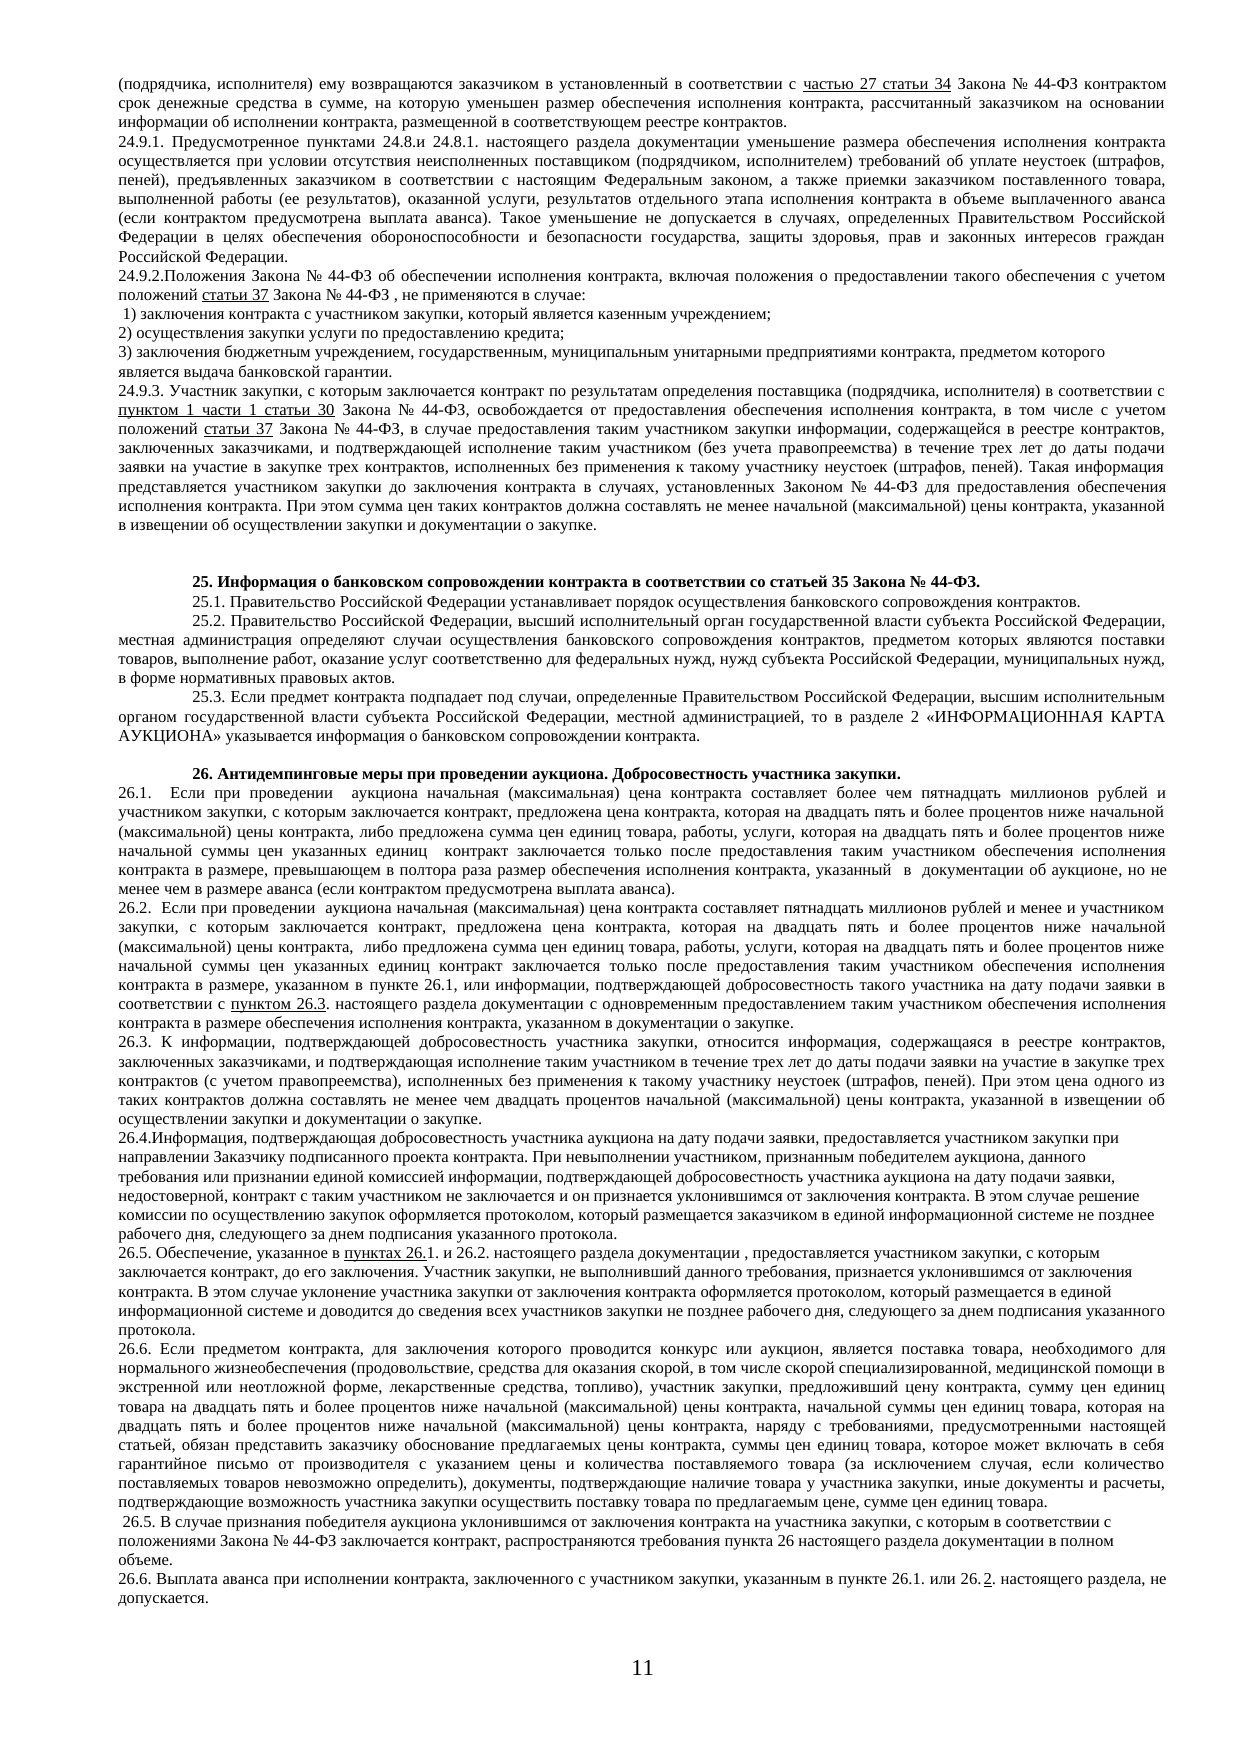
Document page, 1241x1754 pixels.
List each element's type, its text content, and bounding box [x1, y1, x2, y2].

text 26.1. Если при проведении аукциона начальная (максимальная) цена контракта составляет более чем пятнадцать миллионов рублей и участником закупки, с которым заключается контракт, предложена цена контракта, которая на двадцать пять и более процентов ниже начальной (максимальной) цены контракта, либо предложена сумма цен единиц товара, работы, услуги, которая на двадцать пять и более процентов ниже начальной суммы цен указанных единиц контракт заключается только после предоставления таким участником обеспечения исполнения контракта в размере, превышающем в полтора раза размер обеспечения исполнения контракта, указанный в документации об аукционе, но не менее чем в размере аванса (если контрактом предусмотрена выплата аванса). [118, 783, 1167, 898]
text 26.4.Информация, подтверждающая добросовестность участника аукциона на дату подачи заявки, предоставляется участником закупки при направлении Заказчику подписанного проекта контракта. При невыполнении участником, признанным победителем аукциона, данного требования или признании единой комиссией информации, подтверждающей добросовестность участника аукциона на дату подачи заявки, недостоверной, контракт с таким участником не заключается и он признается уклонившимся от заключения контракта. В этом случае решение комиссии по осуществлению закупок оформляется протоколом, который размещается заказчиком в единой информационной системе не позднее рабочего дня, следующего за днем подписания указанного протокола. [118, 1128, 1167, 1243]
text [118, 74, 1167, 131]
text 24.9.3. Участник закупки, с которым заключается контракт по результатам определения поставщика (подрядчика, исполнителя) в соответствии с пунктом 1 части 1 статьи 30 Закона № 44-ФЗ, освобождается от предоставления обеспечения исполнения контракта, в том числе с учетом положений статьи 37 Закона № 44-ФЗ, в случае предоставления таким участником закупки информации, содержащейся в реестре контрактов, заключенных заказчиками, и подтверждающей исполнение таким участником (без учета правопреемства) в течение трех лет до даты подачи заявки на участие в закупке трех контрактов, исполненных без применения к такому участнику неустоек (штрафов, пеней). Такая информация представляется участником закупки до заключения контракта в случаях, установленных Законом № 44-ФЗ для предоставления обеспечения исполнения контракта. При этом сумма цен таких контрактов должна составлять не менее начальной (максимальной) цены контракта, указанной в извещении об осуществлении закупки и документации о закупке. [118, 381, 1167, 534]
text 26.6. Если предметом контракта, для заключения которого проводится конкурс или аукцион, является поставка товара, необходимого для нормального жизнеобеспечения (продовольствие, средства для оказания скорой, в том числе скорой специализированной, медицинской помощи в экстренной или неотложной форме, лекарственные средства, топливо), участник закупки, предложивший цену контракта, сумму цен единиц товара на двадцать пять и более процентов ниже начальной (максимальной) цены контракта, начальной суммы цен единиц товара, которая на двадцать пять и более процентов ниже начальной (максимальной) цены контракта, наряду с требованиями, предусмотренными настоящей статьей, обязан представить заказчику обоснование предлагаемых цены контракта, суммы цен единиц товара, которое может включать в себя гарантийное письмо от производителя с указанием цены и количества поставляемого товара (за исключением случая, если количество поставляемых товаров невозможно определить), документы, подтверждающие наличие товара у участника закупки, иные документы и расчеты, подтверждающие возможность участника закупки осуществить поставку товара по предлагаемым цене, сумме цен единиц товара. [118, 1339, 1167, 1511]
text 3) заключения бюджетным учреждением, государственным, муниципальным унитарными предприятиями контракта, предметом которого является выдача банковской гарантии. [118, 342, 1167, 381]
text 2) осуществления закупки услуги по предоставлению кредита; [118, 323, 1167, 342]
text 25.3. Если предмет контракта подпадает под случаи, определенные Правительством Российской Федерации, высшим исполнительным органом государственной власти субъекта Российской Федерации, местной администрацией, то в разделе 2 «ИНФОРМАЦИОННАЯ КАРТА АУКЦИОНА» указывается информация о банковском сопровождении контракта. [118, 687, 1167, 745]
text 26.3. К информации, подтверждающей добросовестность участника закупки, относится информация, содержащаяся в реестре контрактов, заключенных заказчиками, и подтверждающая исполнение таким участником в течение трех лет до даты подачи заявки на участие в закупке трех контрактов (с учетом правопреемства), исполненных без применения к такому участнику неустоек (штрафов, пеней). При этом цена одного из таких контрактов должна составлять не менее чем двадцать процентов начальной (максимальной) цены контракта, указанной в извещении об осуществлении закупки и документации о закупке. [118, 1032, 1167, 1128]
text 26. Антидемпинговые меры при проведении аукциона. Добросовестность участника закупки. [118, 764, 1167, 783]
text 26.6. Выплата аванса при исполнении контракта, заключенного с участником закупки, указанным в пункте 26.1. или 26.2. настоящего раздела, не допускается. [118, 1569, 1167, 1607]
text 24.9.1. Предусмотренное пунктами 24.8.и 24.8.1. настоящего раздела документации уменьшение размера обеспечения исполнения контракта осуществляется при условии отсутствия неисполненных поставщиком (подрядчиком, исполнителем) требований об уплате неустоек (штрафов, пеней), предъявленных заказчиком в соответствии с настоящим Федеральным законом, а также приемки заказчиком поставленного товара, выполненной работы (ее результатов), оказанной услуги, результатов отдельного этапа исполнения контракта в объеме выплаченного аванса (если контрактом предусмотрена выплата аванса). Такое уменьшение не допускается в случаях, определенных Правительством Российской Федерации в целях обеспечения обороноспособности и безопасности государства, защиты здоровья, прав и законных интересов граждан Российской Федерации. [118, 131, 1167, 266]
text 25.2. Правительство Российской Федерации, высший исполнительный орган государственной власти субъекта Российской Федерации, местная администрация определяют случаи осуществления банковского сопровождения контрактов, предметом которых являются поставки товаров, выполнение работ, оказание услуг соответственно для федеральных нужд, нужд субъекта Российской Федерации, муниципальных нужд, в форме нормативных правовых актов. [118, 611, 1167, 687]
text 26.5. Обеспечение, указанное в пунктах 26.1. и 26.2. настоящего раздела документации , предоставляется участником закупки, с которым заключается контракт, до его заключения. Участник закупки, не выполнивший данного требования, признается уклонившимся от заключения контракта. В этом случае уклонение участника закупки от заключения контракта оформляется протоколом, который размещается в единой информационной системе и доводится до сведения всех участников закупки не позднее рабочего дня, следующего за днем подписания указанного протокола. [118, 1243, 1167, 1339]
text 25. Информация о банковском сопровождении контракта в соответствии со статьей 35 Закона № 44-ФЗ. [118, 572, 1167, 591]
text 26.5. В случае признания победителя аукциона уклонившимся от заключения контракта на участника закупки, с которым в соответствии с положениями Закона № 44-ФЗ заключается контракт, распространяются требования пункта 26 настоящего раздела документации в полном объеме. [118, 1511, 1167, 1569]
text 25.1. Правительство Российской Федерации устанавливает порядок осуществления банковского сопровождения контрактов. [118, 591, 1167, 611]
text 26.2. Если при проведении аукциона начальная (максимальная) цена контракта составляет пятнадцать миллионов рублей и менее и участником закупки, с которым заключается контракт, предложена цена контракта, которая на двадцать пять и более процентов ниже начальной (максимальной) цены контракта, либо предложена сумма цен единиц товара, работы, услуги, которая на двадцать пять и более процентов ниже начальной суммы цен указанных единиц контракт заключается только после предоставления таким участником обеспечения исполнения контракта в размере, указанном в пункте 26.1, или информации, подтверждающей добросовестность такого участника на дату подачи заявки в соответствии с пунктом 26.3. настоящего раздела документации с одновременным предоставлением таким участником обеспечения исполнения контракта в размере обеспечения исполнения контракта, указанном в документации о закупке. [118, 898, 1167, 1032]
text 24.9.2.Положения Закона № 44-ФЗ об обеспечении исполнения контракта, включая положения о предоставлении такого обеспечения с учетом положений статьи 37 Закона № 44-ФЗ , не применяются в случае: [118, 266, 1167, 304]
text 1) заключения контракта с участником закупки, который является казенным учреждением; [118, 304, 1167, 323]
